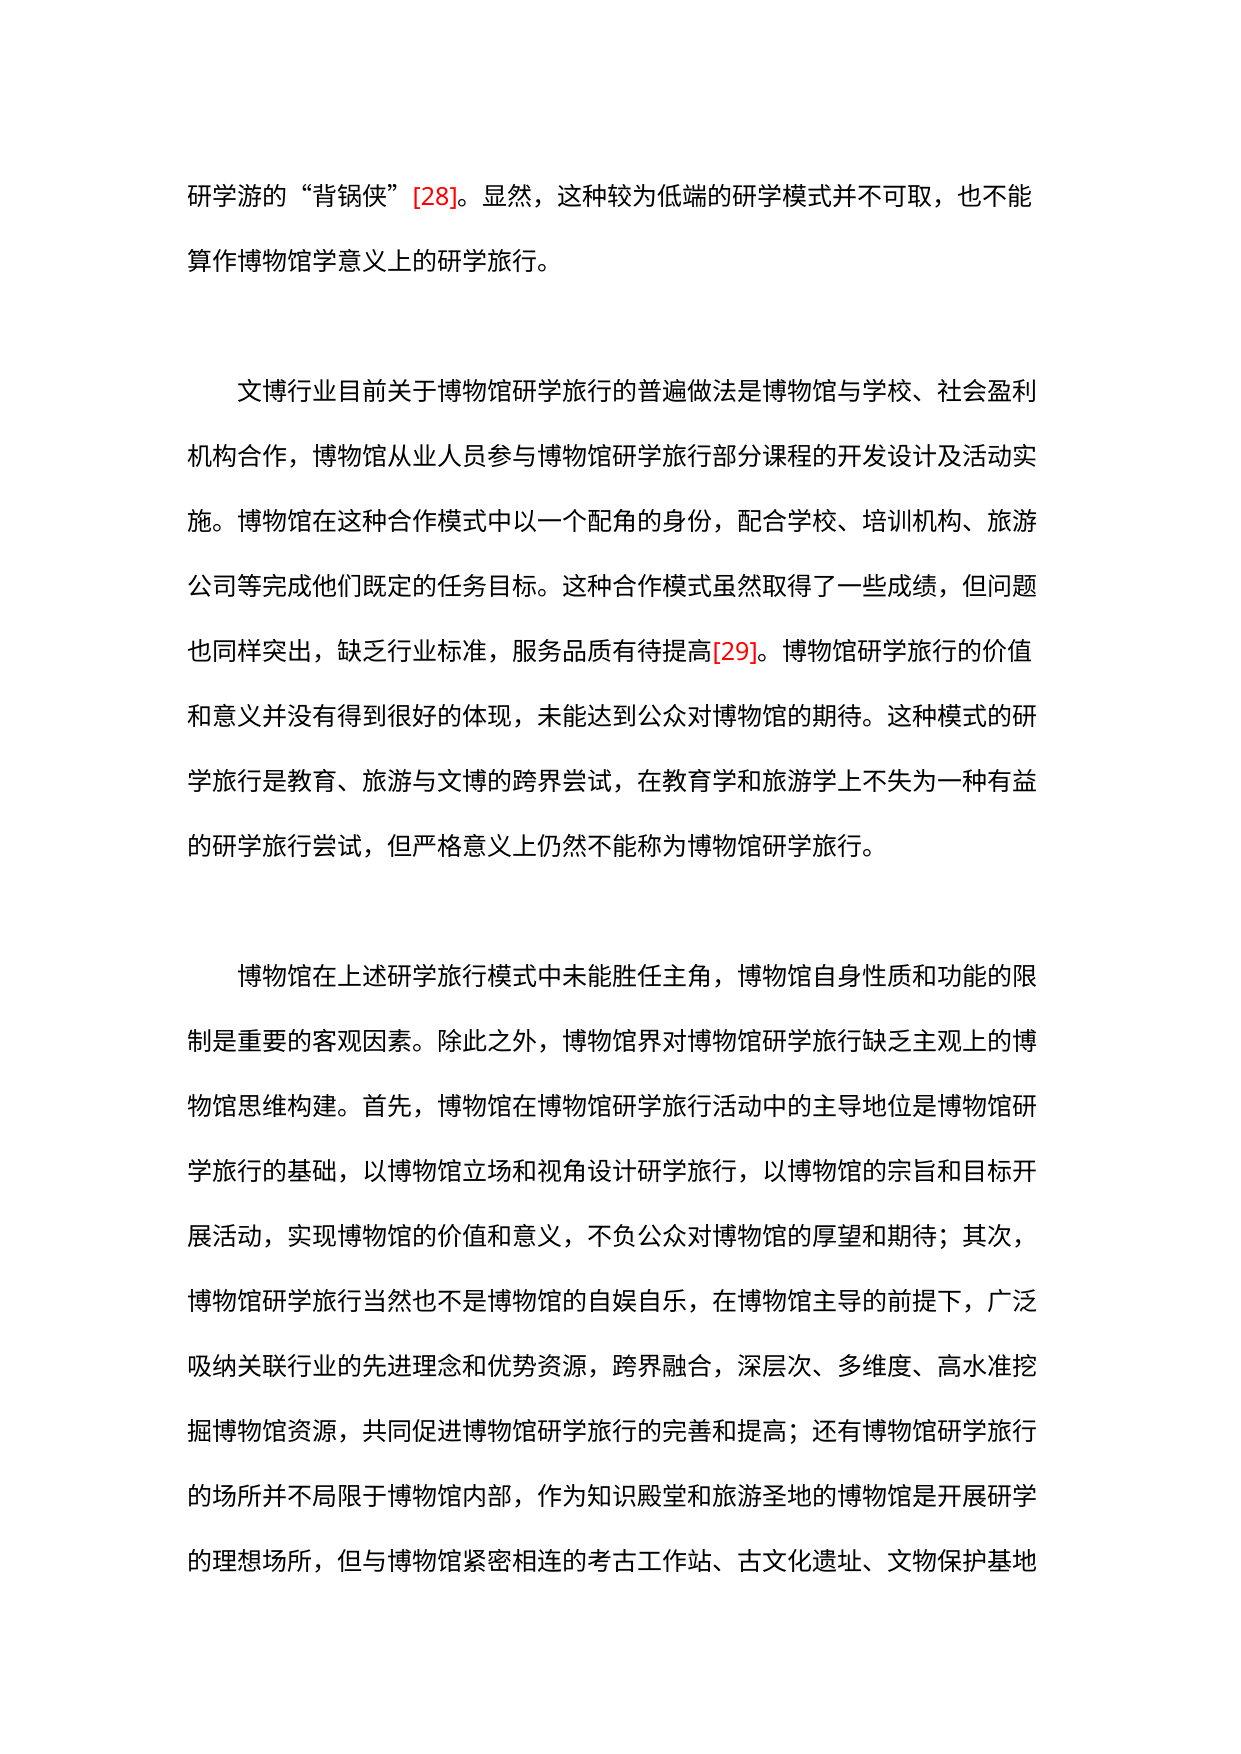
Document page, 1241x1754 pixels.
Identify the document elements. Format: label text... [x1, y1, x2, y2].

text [187, 942, 1053, 1592]
text 文博行业目前关于博物馆研学旅行的普遍做法是博物馆与学校、社会盈利机构合作，博物馆从业人员参与博物馆研学旅行部分课程的开发设计及活动实施。博物馆在这种合作模式中以一个配角的身份，配合学校、培训机构、旅游公司等完成他们既定的任务目标。这种合作模式虽然取得了一些成绩，但问题也同样突出，缺乏行业标准，服务品质有待提高[29]。博物馆研学旅行的价值和意义并没有得到很好的体现，未能达到公众对博物馆的期待。这种模式的研学旅行是教育、旅游与文博的跨界尝试，在教育学和旅游学上不失为一种有益的研学旅行尝试，但严格意义上仍然不能称为博物馆研学旅行。 [187, 357, 1053, 877]
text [187, 162, 1053, 292]
